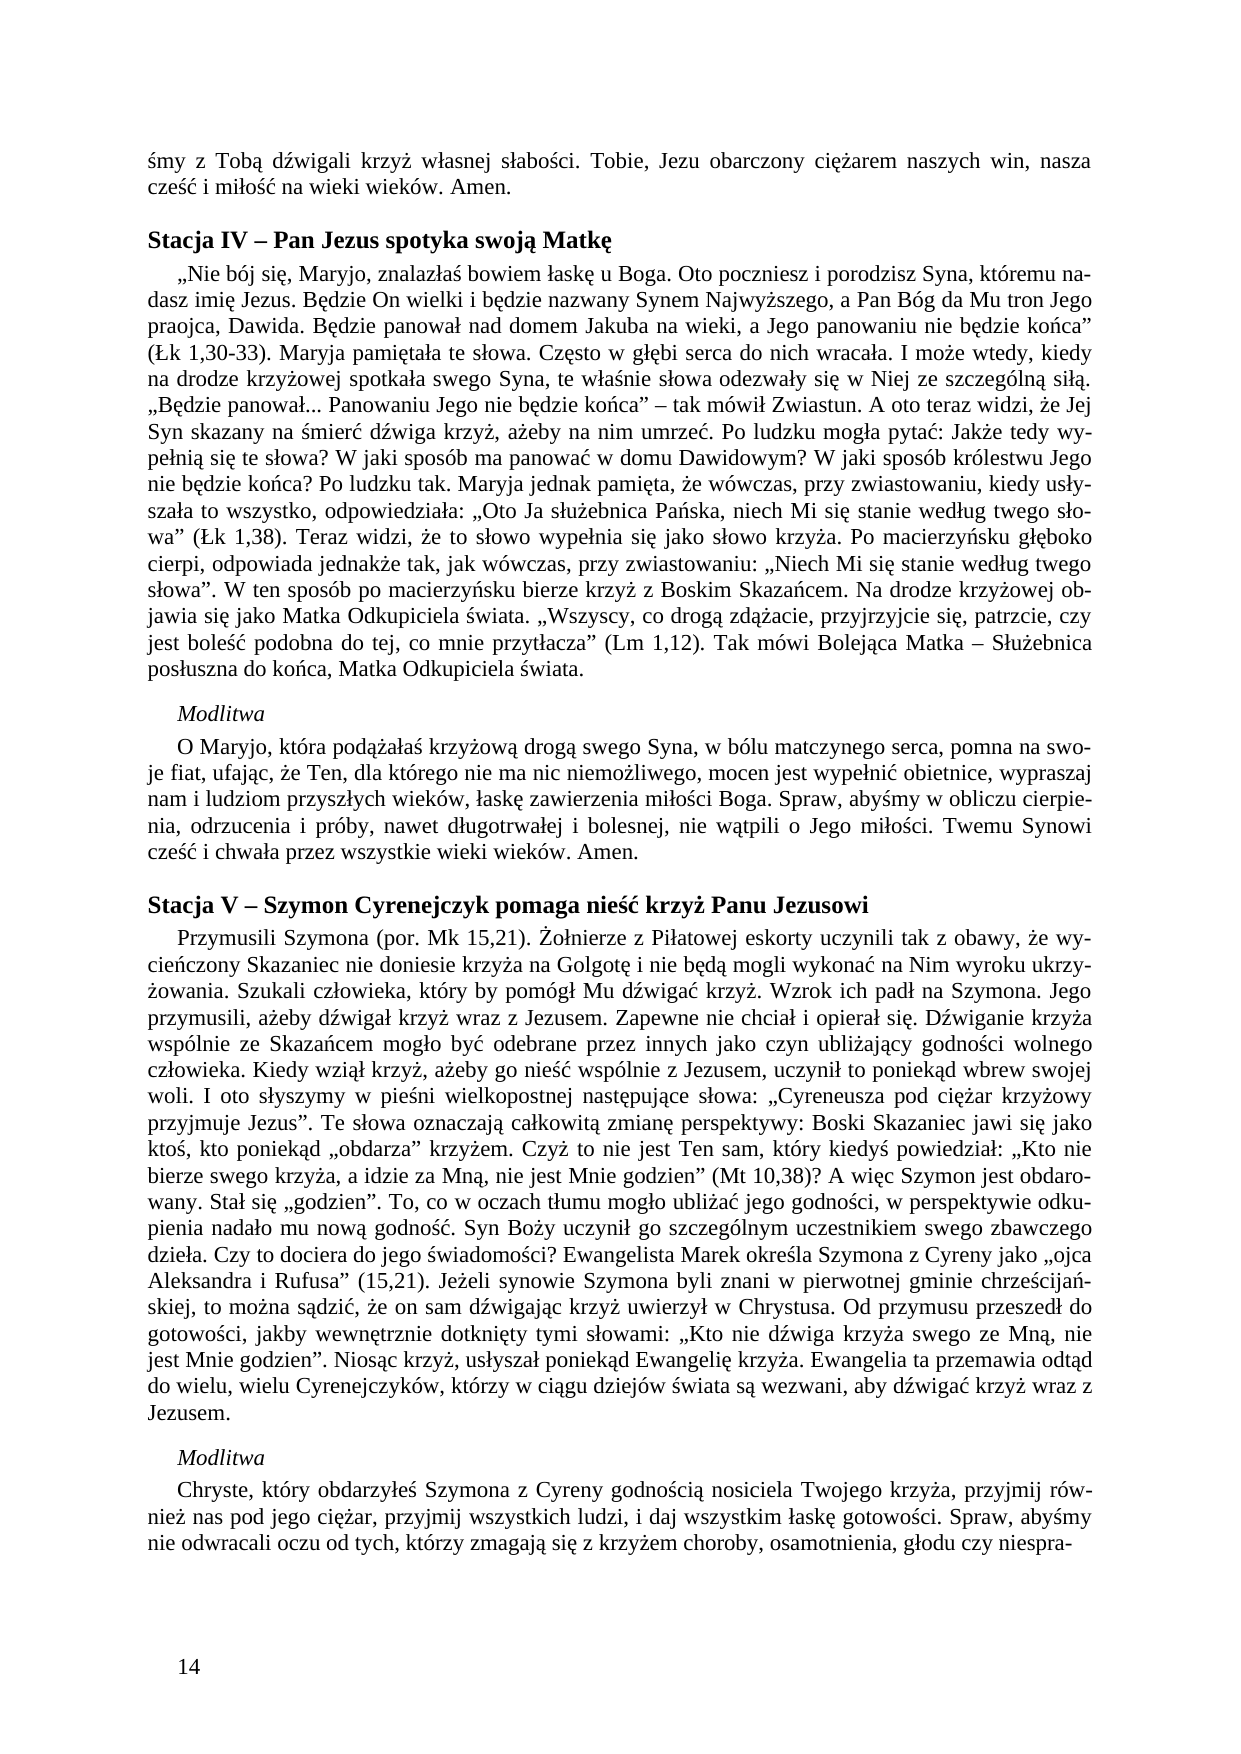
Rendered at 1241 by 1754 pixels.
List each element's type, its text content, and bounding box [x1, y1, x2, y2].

subtitle Stacja V – Szymon Cyrenejczyk pomaga nieść krzyż Panu Jezusowi [147, 890, 1105, 918]
text Modlitwa [177, 1444, 1105, 1470]
text Chryste, który obdarzyłeś Szymona z Cyreny godnością nosiciela Twojego krzyża, przyjmij rów- nież nas pod jego ciężar, przyjmij wszystkich ludzi, i daj wszystkim łaskę gotowości. Spraw, abyśmy nie odwracali oczu od tych, którzy zmagają się z krzyżem choroby, osamotnienia, głodu czy niespra- [147, 1477, 1094, 1556]
text śmy z Tobą dźwigali krzyż własnej słabości. Tobie, Jezu obarczony ciężarem naszych win, nasza cześć i miłość na wieki wieków. Amen. [147, 147, 1093, 199]
text Przymusili Szymona (por. Mk 15,21). Żołnierze z Piłatowej eskorty uczynili tak z obawy, że wy- cieńczony Skazaniec nie doniesie krzyża na Golgotę i nie będą mogli wykonać na Nim wyroku ukrzy- żowania. Szukali człowieka, który by pomógł Mu dźwigać krzyż. Wzrok ich padł na Szymona. Jego przymusili, ażeby dźwigał krzyż wraz z Jezusem. Zapewne nie chciał i opierał się. Dźwiganie krzyża wspólnie ze Skazańcem mogło być odebrane przez innych jako czyn ubliżający godności wolnego człowieka. Kiedy wziął krzyż, ażeby go nieść wspólnie z Jezusem, uczynił to poniekąd wbrew swojej woli. I oto słyszymy w pieśni wielkopostnej następujące słowa: „Cyreneusza pod ciężar krzyżowy przyjmuje Jezus”. Te słowa oznaczają całkowitą zmianę perspektywy: Boski Skazaniec jawi się jako ktoś, kto poniekąd „obdarza” krzyżem. Czyż to nie jest Ten sam, który kiedyś powiedział: „Kto nie bierze swego krzyża, a idzie za Mną, nie jest Mnie godzien” (Mt 10,38)? A więc Szymon jest obdaro- wany. Stał się „godzien”. To, co w oczach tłumu mogło ubliżać jego godności, w perspektywie odku- pienia nadało mu nową godność. Syn Boży uczynił go szczególnym uczestnikiem swego zbawczego dzieła. Czy to dociera do jego świadomości? Ewangelista Marek określa Szymona z Cyreny jako „ojca Aleksandra i Rufusa” (15,21). Jeżeli synowie Szymona byli znani w pierwotnej gminie chrześcijań- skiej, to można sądzić, że on sam dźwigając krzyż uwierzył w Chrystusa. Od przymusu przeszedł do gotowości, jakby wewnętrznie dotknięty tymi słowami: „Kto nie dźwiga krzyża swego ze Mną, nie jest Mnie godzien”. Niosąc krzyż, usłyszał poniekąd Ewangelię krzyża. Ewangelia ta przemawia odtąd do wielu, wielu Cyrenejczyków, którzy w ciągu dziejów świata są wezwani, aby dźwigać krzyż wraz z Jezusem. [147, 924, 1094, 1425]
text „Będzie panował... Panowaniu Jego nie będzie końca” – tak mówił Zwiastun. A oto teraz widzi, że Jej Syn skazany na śmierć dźwiga krzyż, ażeby na nim umrzeć. Po ludzku mogła pytać: Jakże tedy wy- pełnią się te słowa? W jaki sposób ma panować w domu Dawidowym? W jaki sposób królestwu Jego nie będzie końca? Po ludzku tak. Maryja jednak pamięta, że wówczas, przy zwiastowaniu, kiedy usły- szała to wszystko, odpowiedziała: „Oto Ja służebnica Pańska, niech Mi się stanie według twego sło- wa” (Łk 1,38). Teraz widzi, że to słowo wypełnia się jako słowo krzyża. Po macierzyńsku głęboko cierpi, odpowiada jednakże tak, jak wówczas, przy zwiastowaniu: „Niech Mi się stanie według twego słowa”. W ten sposób po macierzyńsku bierze krzyż z Boskim Skazańcem. Na drodze krzyżowej ob- jawia się jako Matka Odkupiciela świata. „Wszyscy, co drogą zdążacie, przyjrzyjcie się, patrzcie, czy jest boleść podobna do tej, co mnie przytłacza” (Lm 1,12). Tak mówi Bolejąca Matka – Służebnica posłuszna do końca, Matka Odkupiciela świata. [147, 391, 1094, 681]
subtitle Stacja IV – Pan Jezus spotyka swoją Matkę [147, 225, 1105, 254]
text O Maryjo, która podążałaś krzyżową drogą swego Syna, w bólu matczynego serca, pomna na swo- je fiat, ufając, że Ten, dla którego nie ma nic niemożliwego, mocen jest wypełnić obietnice, wypraszaj nam i ludziom przyszłych wieków, łaskę zawierzenia miłości Boga. Spraw, abyśmy w obliczu cierpie- nia, odrzucenia i próby, nawet długotrwałej i bolesnej, nie wątpili o Jego miłości. Twemu Synowi cześć i chwała przez wszystkie wieki wieków. Amen. [147, 733, 1093, 864]
text „Nie bój się, Maryjo, znalazłaś bowiem łaskę u Boga. Oto poczniesz i porodzisz Syna, któremu na- dasz imię Jezus. Będzie On wielki i będzie nazwany Synem Najwyższego, a Pan Bóg da Mu tron Jego praojca, Dawida. Będzie panował nad domem Jakuba na wieki, a Jego panowaniu nie będzie końca” (Łk 1,30-33). Maryja pamiętała te słowa. Często w głębi serca do nich wracała. I może wtedy, kiedy na drodze krzyżowej spotkała swego Syna, te właśnie słowa odezwały się w Niej ze szczególną siłą. [147, 260, 1094, 391]
text Modlitwa [177, 700, 1105, 727]
